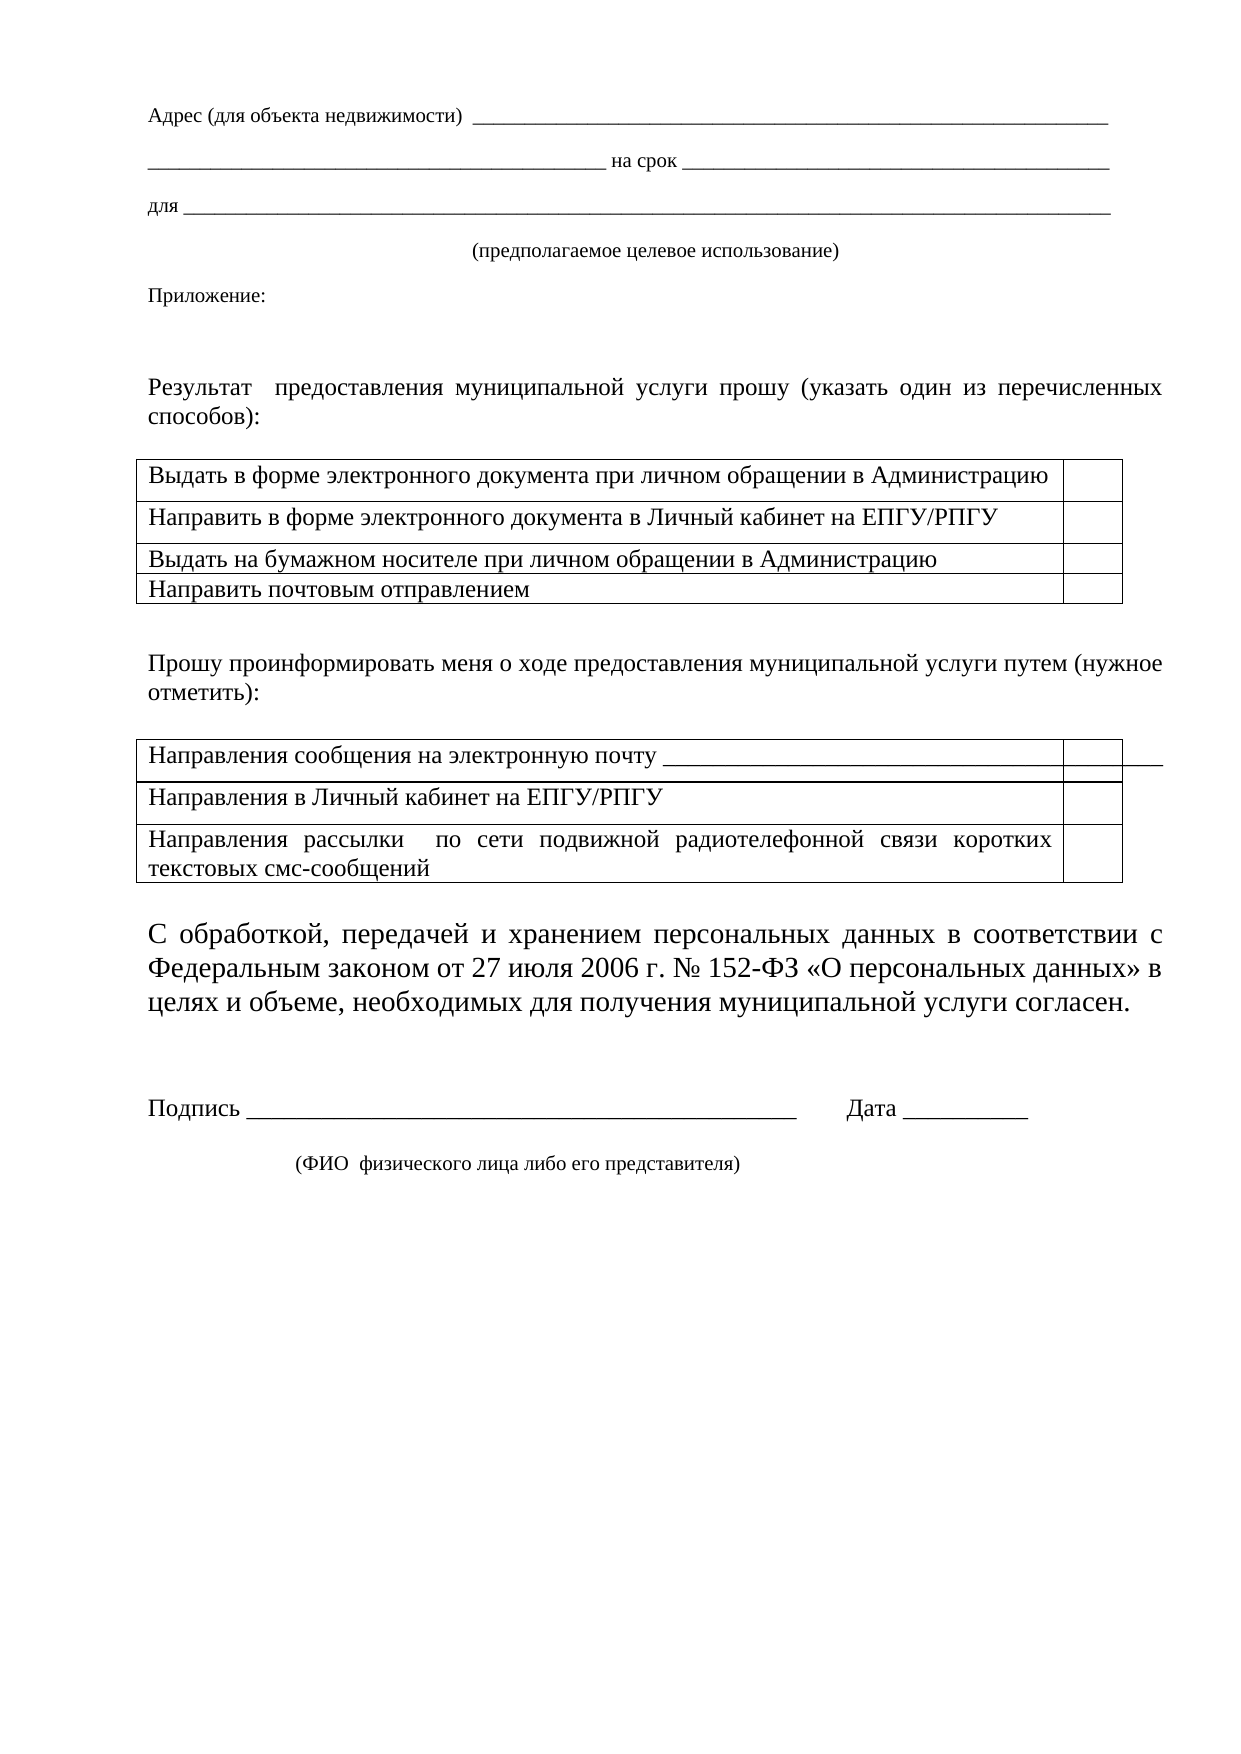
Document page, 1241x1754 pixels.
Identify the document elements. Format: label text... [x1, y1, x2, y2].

table_cell Выдать на бумажном носителе при личном обращении в Администрацию [137, 544, 1063, 573]
text Приложение: [148, 283, 1163, 307]
text С обработкой, передачей и хранением персональных данных в соответствии с Федеральным законом от 27 июля 2006 г. № 152-ФЗ «О персональных данных» в целях и объеме, необходимых для получения муниципальной услуги согласен. [148, 917, 1163, 1017]
table_cell [1064, 783, 1122, 823]
text ____________________________________________ на срок _________________________________________ [148, 148, 1163, 172]
table_header [1064, 766, 1122, 781]
table_cell Направить почтовым отправлением [137, 574, 1063, 602]
text для _________________________________________________________________________________________ [148, 193, 1163, 217]
table_cell [1064, 502, 1122, 543]
table_cell Направления рассылки по сети подвижной радиотелефонной связи коротких текстовых смс-сообщений [137, 825, 1063, 882]
text (предполагаемое целевое использование) [148, 238, 1163, 262]
text Результат предоставления муниципальной услуги прошу (указать один из перечисленных способов): [148, 372, 1163, 430]
text Прошу проинформировать меня о ходе предоставления муниципальной услуги путем (нужное отметить): [148, 648, 1163, 706]
table_cell [1064, 574, 1122, 602]
table_cell [1064, 825, 1122, 882]
text Подпись ____________________________________________ Дата __________ [148, 1093, 1163, 1122]
table_cell Направления в Личный кабинет на ЕПГУ/РПГУ [137, 783, 1063, 823]
table_header Выдать в форме электронного документа при личном обращении в Администрацию [137, 460, 1063, 501]
table_cell [1064, 544, 1122, 573]
table_header [1064, 460, 1122, 501]
table_header [1064, 740, 1122, 765]
text (ФИО физического лица либо его представителя) [148, 1151, 1163, 1175]
table_header Направления сообщения на электронную почту ________________________________________ [137, 740, 1063, 781]
text Адрес (для объекта недвижимости) _____________________________________________________________ [148, 103, 1163, 127]
table_cell Направить в форме электронного документа в Личный кабинет на ЕПГУ/РПГУ [137, 502, 1063, 543]
